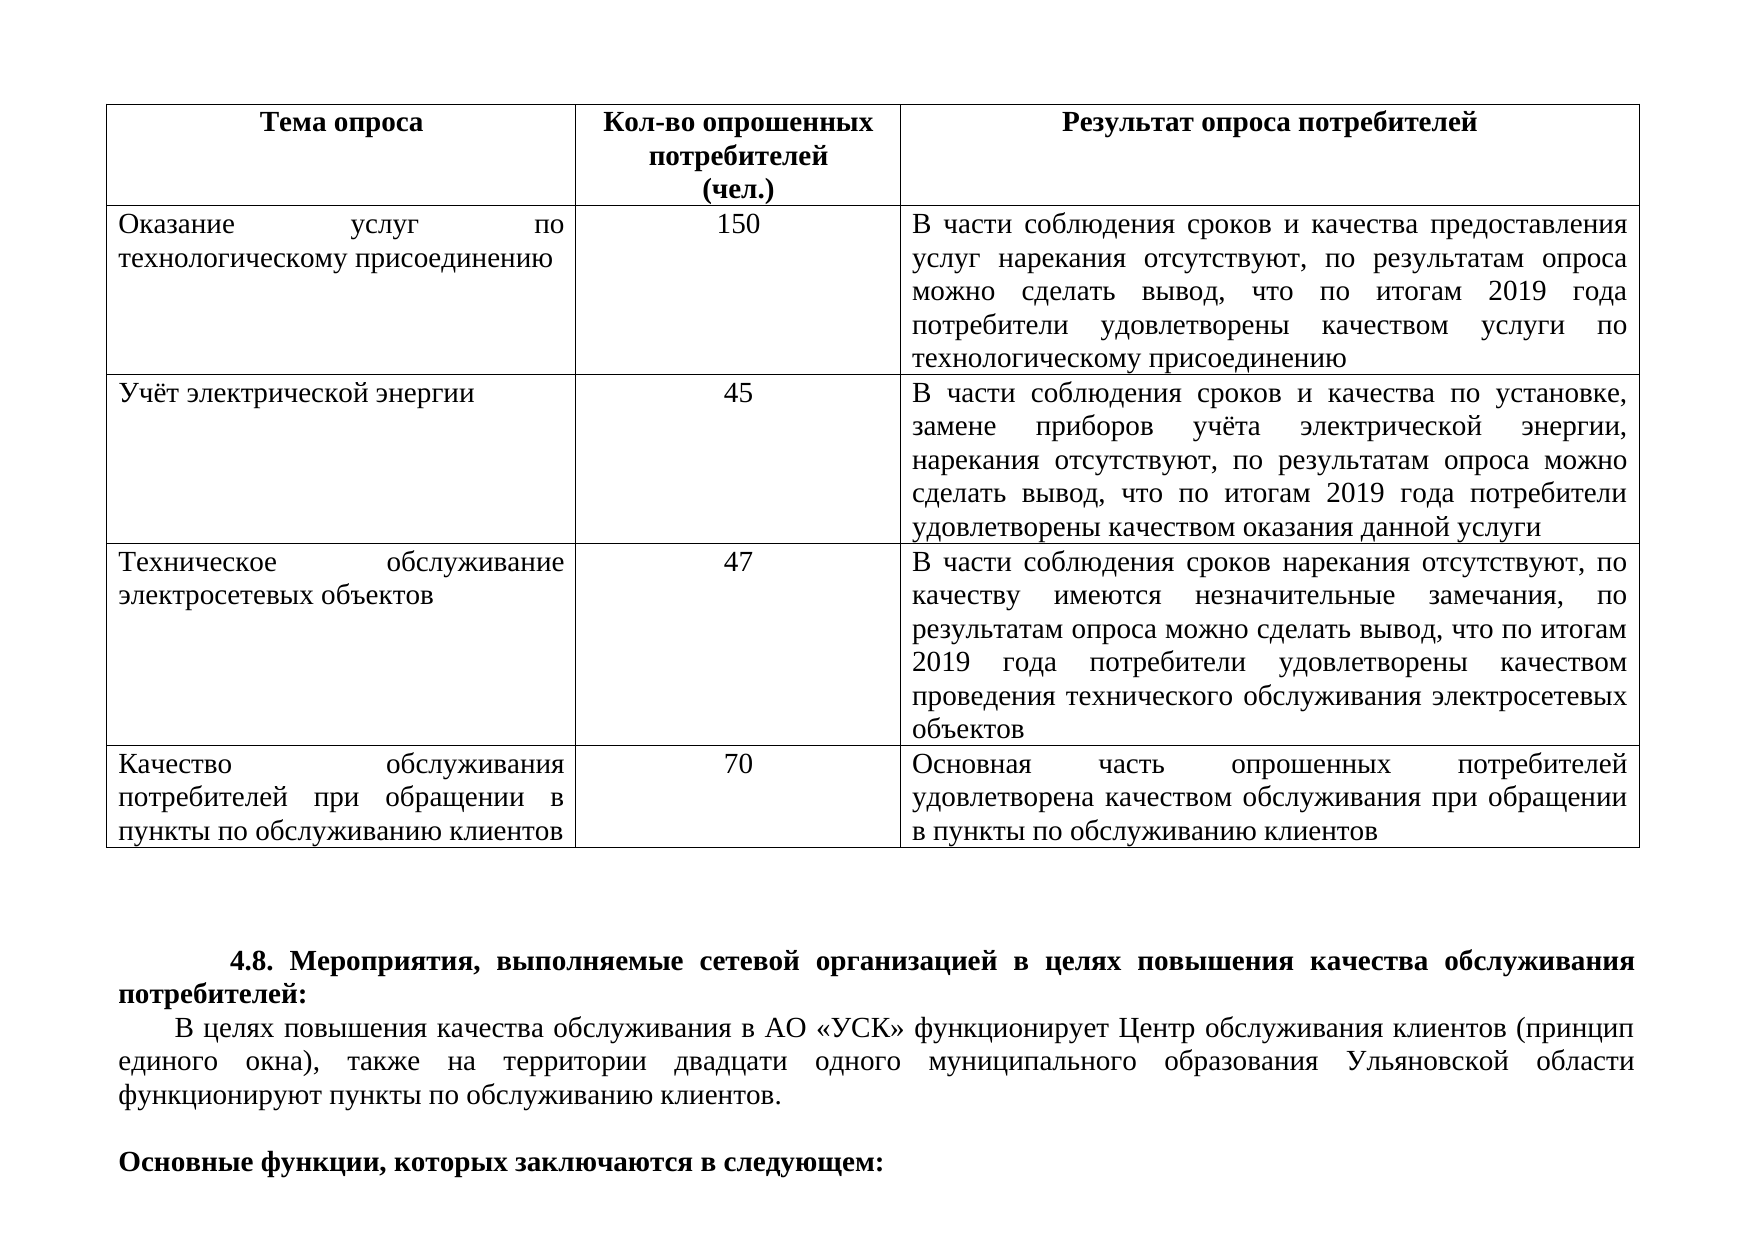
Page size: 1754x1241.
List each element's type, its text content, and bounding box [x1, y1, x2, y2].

table_header Кол-во опрошенных потребителей (чел.) [576, 105, 900, 205]
table_cell Оказание услуг по технологическому присоединению [107, 206, 575, 374]
table_cell Учёт электрической энергии [107, 375, 575, 543]
table_cell Техническое обслуживание электросетевых объектов [107, 544, 575, 745]
table_cell 150 [576, 206, 900, 374]
table_cell Качество обслуживания потребителей при обращении в пункты по обслуживанию клиентов [107, 746, 575, 847]
table_cell В части соблюдения сроков и качества по установке, замене приборов учёта электрической энергии, нарекания отсутствуют, по результатам опроса можно сделать вывод, что по итогам 2019 года потребители удовлетворены качеством оказания данной услуги [901, 375, 1639, 543]
table_cell В части соблюдения сроков нарекания отсутствуют, по качеству имеются незначительные замечания, по результатам опроса можно сделать вывод, что по итогам 2019 года потребители удовлетворены качеством проведения технического обслуживания электросетевых объектов [901, 544, 1639, 745]
table_header Тема опроса [107, 105, 575, 205]
table_cell В части соблюдения сроков и качества предоставления услуг нарекания отсутствуют, по результатам опроса можно сделать вывод, что по итогам 2019 года потребители удовлетворены качеством услуги по технологическому присоединению [901, 206, 1639, 374]
table_cell Основная часть опрошенных потребителей удовлетворена качеством обслуживания при обращении в пункты по обслуживанию клиентов [901, 746, 1639, 847]
text Основные функции, которых заключаются в следующем: [118, 1144, 1636, 1177]
text 4.8. Мероприятия, выполняемые сетевой организацией в целях повышения качества обслуживания потребителей: [118, 943, 1636, 1010]
table_cell 45 [576, 375, 900, 543]
table_cell 70 [576, 746, 900, 847]
table_header Результат опроса потребителей [901, 105, 1639, 205]
table_cell 47 [576, 544, 900, 745]
text В целях повышения качества обслуживания в АО «УСК» функционирует Центр обслуживания клиентов (принцип единого окна), также на территории двадцати одного муниципального образования Ульяновской области функционируют пункты по обслуживанию клиентов. [118, 1010, 1636, 1110]
